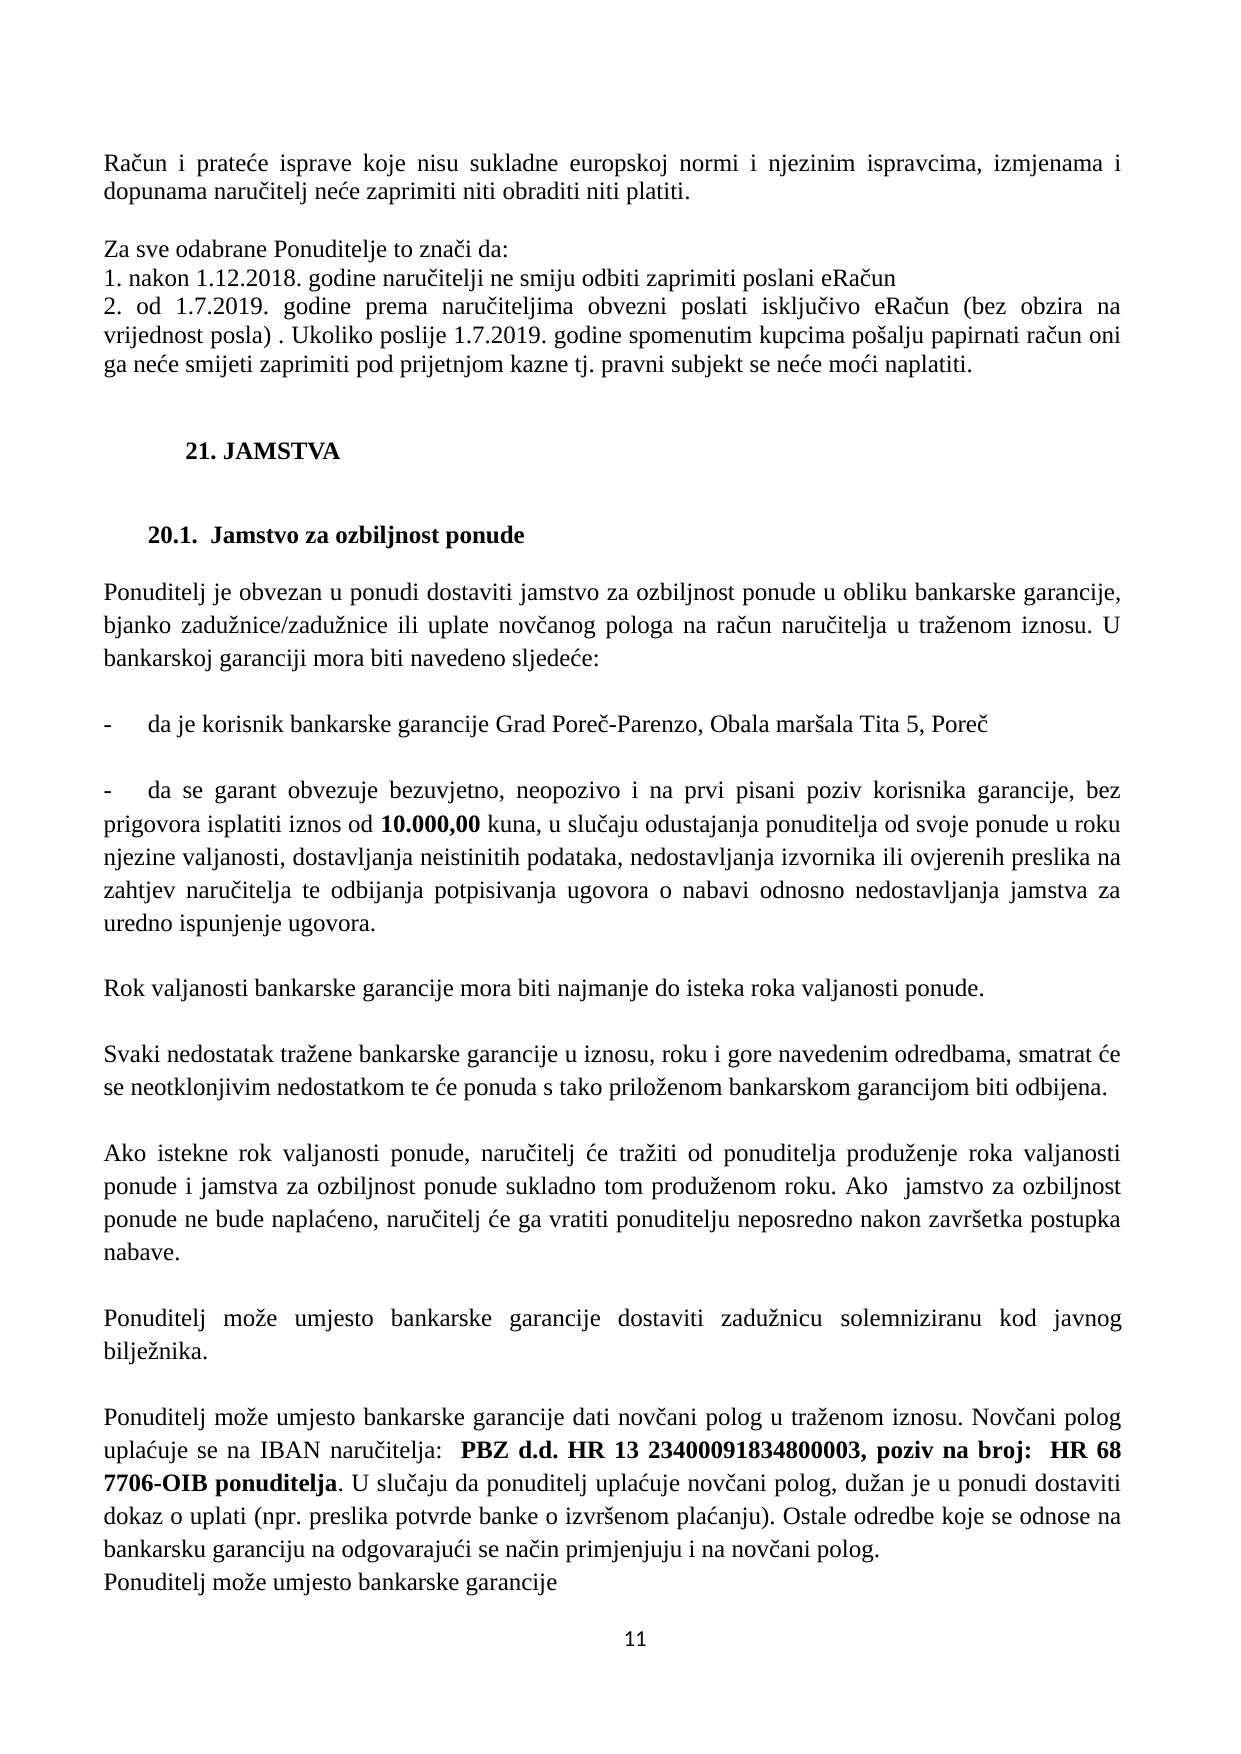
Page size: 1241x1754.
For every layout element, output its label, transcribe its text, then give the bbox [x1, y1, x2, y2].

text Rok valjanosti bankarske garancije mora biti najmanje do isteka roka valjanosti ponude. [103, 973, 1122, 1002]
text Račun i prateće isprave koje nisu sukladne europskoj normi i njezinim ispravcima, izmjenama i dopunama naručitelj neće zaprimiti niti obraditi niti platiti. [103, 148, 1122, 205]
text 1. nakon 1.12.2018. godine naručitelji ne smiju odbiti zaprimiti poslani eRačun [103, 263, 1122, 291]
text Ako istekne rok valjanosti ponude, naručitelj će tražiti od ponuditelja produženje roka valjanosti ponude i jamstva za ozbiljnost ponude sukladno tom produženom roku. Ako jamstvo za ozbiljnost ponude ne bude naplaćeno, naručitelj će ga vratiti ponuditelju neposredno nakon završetka postupka nabave. [103, 1138, 1122, 1266]
list da se garant obvezuje bezuvjetno, neopozivo i na prvi pisani poziv korisnika garancije, bez prigovora isplatiti iznos od 10.000,00 kuna, u slučaju odustajanja ponuditelja od svoje ponude u roku njezine valjanosti, dostavljanja neistinitih podataka, nedostavljanja izvornika ili ovjerenih preslika na zahtjev naručitelja te odbijanja potpisivanja ugovora o nabavi odnosno nedostavljanja jamstva za uredno ispunjenje ugovora. [103, 776, 1122, 936]
subtitle JAMSTVA [185, 436, 1122, 464]
text Ponuditelj je obvezan u ponudi dostaviti jamstvo za ozbiljnost ponude u obliku bankarske garancije, bjanko zadužnice/zadužnice ili uplate novčanog pologa na račun naručitelja u traženom iznosu. U bankarskoj garanciji mora biti navedeno sljedeće: [103, 577, 1122, 672]
text Ponuditelj može umjesto bankarske garancije [103, 1567, 1122, 1596]
text Za sve odabrane Ponuditelje to znači da: [103, 234, 1122, 263]
text Svaki nedostatak tražene bankarske garancije u iznosu, roku i gore navedenim odredbama, smatrat će se neotklonjivim nedostatkom te će ponuda s tako priloženom bankarskom garancijom biti odbijena. [103, 1039, 1122, 1101]
list da je korisnik bankarske garancije Grad Poreč-Parenzo, Obala maršala Tita 5, Poreč [103, 709, 1122, 738]
text 20.1. Jamstvo za ozbiljnost ponude [103, 520, 1122, 549]
text 2. od 1.7.2019. godine prema naručiteljima obvezni poslati isključivo eRačun (bez obzira na vrijednost posla) . Ukoliko poslije 1.7.2019. godine spomenutim kupcima pošalju papirnati račun oni ga neće smijeti zaprimiti pod prijetnjom kazne tj. pravni subjekt se neće moći naplatiti. [103, 291, 1122, 378]
text Ponuditelj može umjesto bankarske garancije dati novčani polog u traženom iznosu. Novčani polog uplaćuje se na IBAN naručitelja: PBZ d.d. HR 13 23400091834800003, poziv na broj: HR 68 7706-OIB ponuditelja. U slučaju da ponuditelj uplaćuje novčani polog, dužan je u ponudi dostaviti dokaz o uplati (npr. preslika potvrde banke o izvršenom plaćanju). Ostale odredbe koje se odnose na bankarsku garanciju na odgovarajući se način primjenjuju i na novčani polog. [103, 1402, 1122, 1563]
text Ponuditelj može umjesto bankarske garancije dostaviti zadužnicu solemniziranu kod javnog bilježnika. [103, 1303, 1122, 1365]
